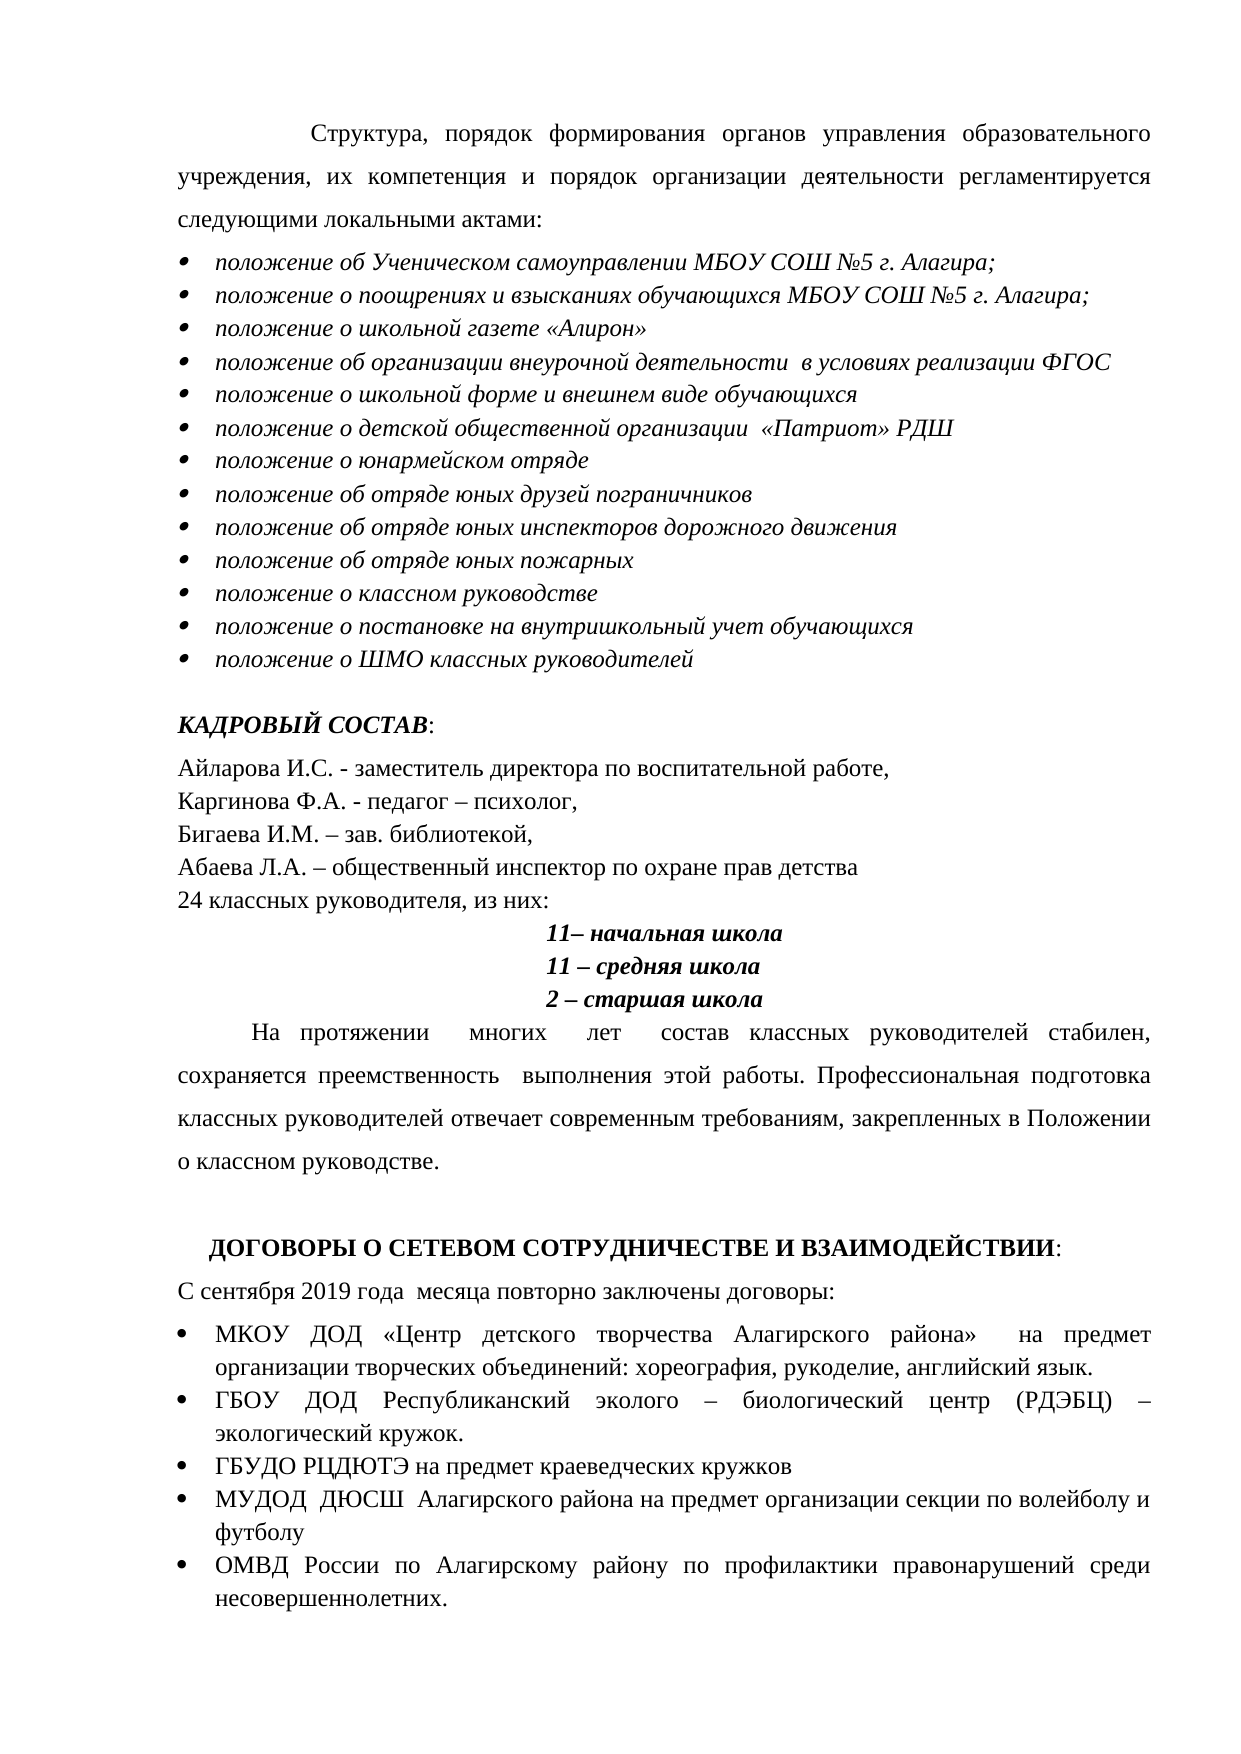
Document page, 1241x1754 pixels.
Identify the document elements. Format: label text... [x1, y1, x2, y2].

list ГБОУ ДОД Республиканский эколого – биологический центр (РДЭБЦ) –экологический кружок. [177, 1385, 1152, 1447]
list МКОУ ДОД «Центр детского творчества Алагирского района» на предмет организации творческих объединений: хореография, рукоделие, английский язык. [177, 1319, 1152, 1381]
list положение о школьной газете «Алирон» [177, 313, 1152, 342]
text Структура, порядок формирования органов управления образовательного учреждения, их компетенция и порядок организации деятельности регламентируется следующими локальными актами: [177, 118, 1152, 233]
text На протяжении многих лет состав классных руководителей стабилен, сохраняется преемственность выполнения этой работы. Профессиональная подготовка классных руководителей отвечает современным требованиям, закрепленных в Положении о классном руководстве. [177, 1017, 1152, 1175]
list положение об отряде юных инспекторов дорожного движения [177, 512, 1152, 540]
list ГБУДО РЦДЮТЭ на предмет краеведческих кружков [177, 1451, 1152, 1480]
list положение об отряде юных пожарных [177, 545, 1152, 573]
list положение об отряде юных друзей пограничников [177, 479, 1152, 507]
text Бигаева И.М. – зав. библиотекой, [177, 819, 1152, 848]
list положение о детской общественной организации «Патриот» РДШ [177, 413, 1152, 441]
list положение об организации внеурочной деятельности в условиях реализации ФГОС [177, 347, 1152, 375]
list положение о юнармейском отряде [177, 446, 1152, 474]
list положение об Ученическом самоуправлении МБОУ СОШ №5 г. Алагира; [177, 247, 1152, 276]
list МУДОД ДЮСШ Алагирского района на предмет организации секции по волейболу и футболу [177, 1484, 1152, 1546]
list положение о ШМО классных руководителей [177, 644, 1152, 672]
text 2 – старшая школа [546, 984, 1152, 1013]
text С сентября 2019 года месяца повторно заключены договоры: [177, 1276, 1152, 1304]
text 24 классных руководителя, из них: [177, 885, 1152, 914]
list положение о классном руководстве [177, 578, 1152, 606]
text ДОГОВОРЫ О СЕТЕВОМ СОТРУДНИЧЕСТВЕ И ВЗАИМОДЕЙСТВИИ: [177, 1233, 1152, 1261]
list ОМВД России по Алагирскому району по профилактики правонарушений среди несовершеннолетних. [177, 1550, 1152, 1612]
list положение о поощрениях и взысканиях обучающихся МБОУ СОШ №5 г. Алагира; [177, 281, 1152, 309]
text КАДРОВЫЙ СОСТАВ: [177, 710, 1152, 738]
text Айларова И.С. - заместитель директора по воспитательной работе, [177, 753, 1152, 782]
list положение о школьной форме и внешнем виде обучающихся [177, 379, 1152, 408]
text Каргинова Ф.А. - педагог – психолог, [177, 786, 1152, 815]
text 11– начальная школа [546, 918, 1152, 947]
text 11 – средняя школа [546, 951, 1152, 980]
list положение о постановке на внутришкольный учет обучающихся [177, 611, 1152, 639]
text Абаева Л.А. – общественный инспектор по охране прав детства [177, 852, 1152, 881]
